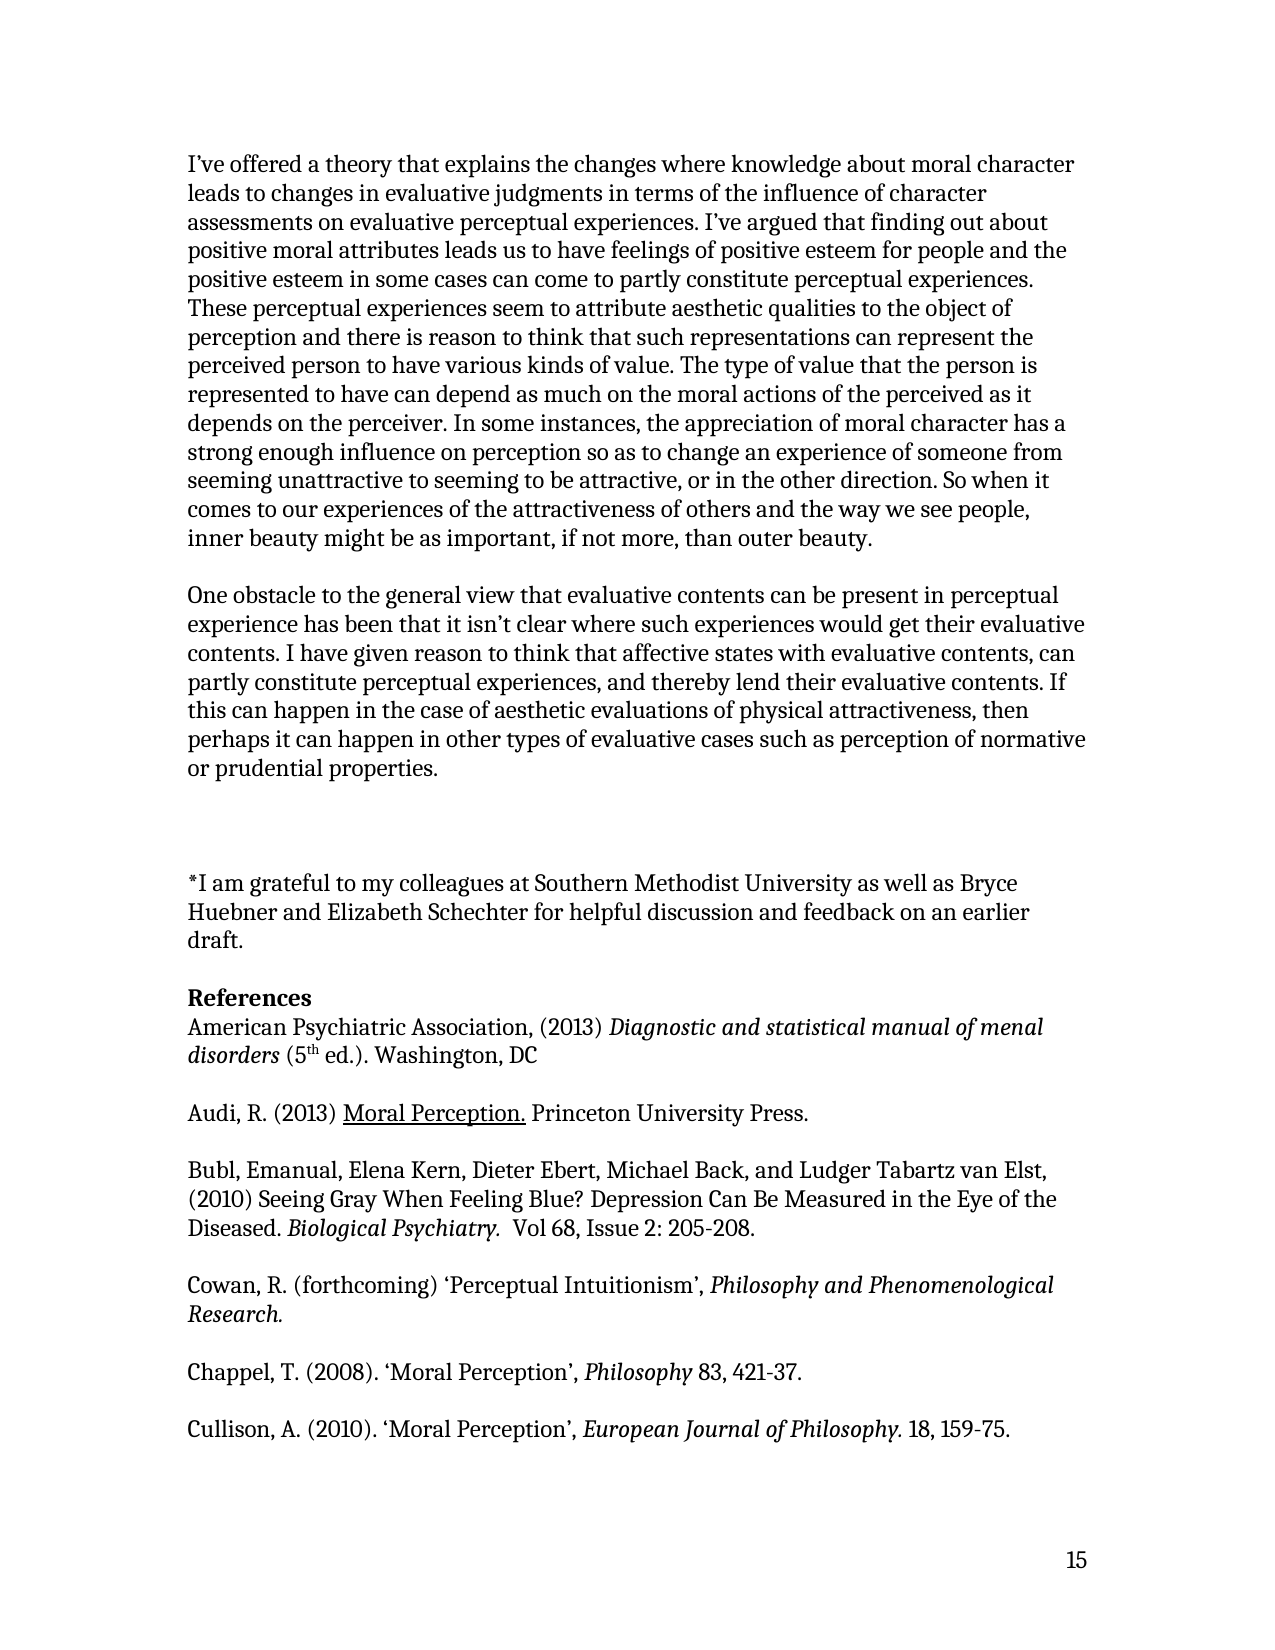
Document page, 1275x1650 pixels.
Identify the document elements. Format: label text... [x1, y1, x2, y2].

text Chappel, T. (2008). ‘Moral Perception’, Philosophy 83, 421-37. [187, 1357, 1087, 1386]
text *I am grateful to my colleagues at Southern Methodist University as well as Bryce Huebner and Elizabeth Schechter for helpful discussion and feedback on an earlier draft. [187, 869, 1087, 955]
text Cullison, A. (2010). ‘Moral Perception’, European Journal of Philosophy. 18, 159-75. [187, 1415, 1087, 1444]
text Bubl, Emanual, Elena Kern, Dieter Ebert, Michael Back, and Ludger Tabartz van Elst, (2010) Seeing Gray When Feeling Blue? Depression Can Be Measured in the Eye of the Diseased. Biological Psychiatry. Vol 68, Issue 2: 205-208. [187, 1156, 1087, 1242]
text I’ve offered a theory that explains the changes where knowledge about moral character leads to changes in evaluative judgments in terms of the influence of character assessments on evaluative perceptual experiences. I’ve argued that finding out about positive moral attributes leads us to have feelings of positive esteem for people and the positive esteem in some cases can come to partly constitute perceptual experiences. These perceptual experiences seem to attribute aesthetic qualities to the object of perception and there is reason to think that such representations can represent the perceived person to have various kinds of value. The type of value that the person is represented to have can depend as much on the moral actions of the perceived as it depends on the perceiver. In some instances, the appreciation of moral character has a strong enough influence on perception so as to change an experience of someone from seeming unattractive to seeming to be attractive, or in the other direction. So when it comes to our experiences of the attractiveness of others and the way we see people, inner beauty might be as important, if not more, than outer beauty. [187, 150, 1087, 552]
text References [187, 984, 1087, 1012]
text Cowan, R. (forthcoming) ‘Perceptual Intuitionism’, Philosophy and Phenomenological Research. [187, 1271, 1087, 1329]
text American Psychiatric Association, (2013) Diagnostic and statistical manual of menal disorders (5th ed.). Washington, DC [187, 1012, 1087, 1070]
text Audi, R. (2013) Moral Perception. Princeton University Press. [187, 1099, 1087, 1127]
text One obstacle to the general view that evaluative contents can be present in perceptual experience has been that it isn’t clear where such experiences would get their evaluative contents. I have given reason to think that affective states with evaluative contents, can partly constitute perceptual experiences, and thereby lend their evaluative contents. If this can happen in the case of aesthetic evaluations of physical attractiveness, then perhaps it can happen in other types of evaluative cases such as perception of normative or prudential properties. [187, 581, 1087, 782]
